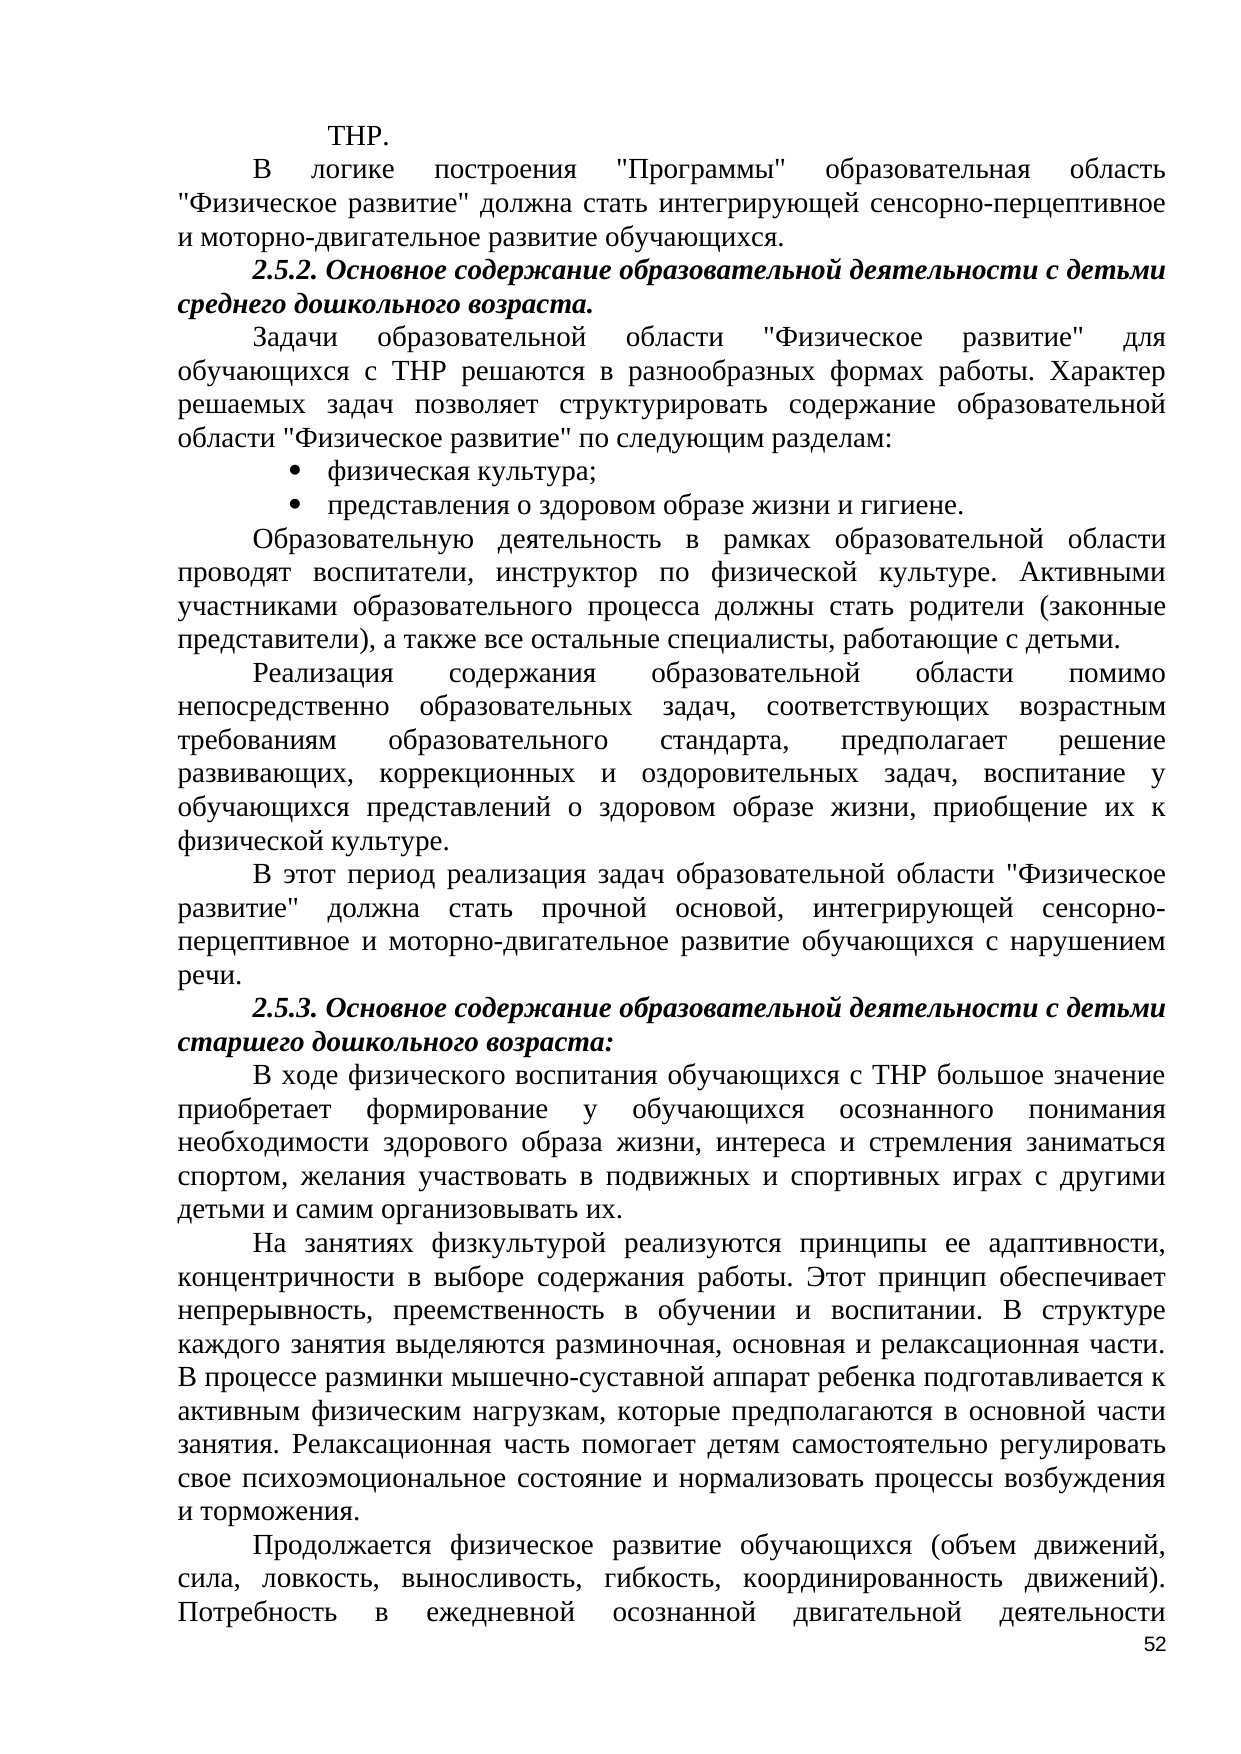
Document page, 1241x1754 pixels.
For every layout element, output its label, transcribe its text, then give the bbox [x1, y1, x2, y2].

text Задачи образовательной области "Физическое развитие" для обучающихся с ТНР решаются в разнообразных формах работы. Характер решаемых задач позволяет структурировать содержание образовательной области "Физическое развитие" по следующим разделам: [177, 319, 1167, 453]
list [290, 118, 1167, 152]
text 2.5.3. Основное содержание образовательной деятельности с детьми старшего дошкольного возраста: [177, 990, 1167, 1057]
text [177, 1527, 1167, 1628]
text На занятиях физкультурой реализуются принципы ее адаптивности, концентричности в выборе содержания работы. Этот принцип обеспечивает непрерывность, преемственность в обучении и воспитании. В структуре каждого занятия выделяются разминочная, основная и релаксационная части. В процессе разминки мышечно-суставной аппарат ребенка подготавливается к активным физическим нагрузкам, которые предполагаются в основной части занятия. Релаксационная часть помогает детям самостоятельно регулировать свое психоэмоциональное состояние и нормализовать процессы возбуждения и торможения. [177, 1225, 1167, 1527]
text В этот период реализация задач образовательной области "Физическое развитие" должна стать прочной основой, интегрирующей сенсорно-перцептивное и моторно-двигательное развитие обучающихся с нарушением речи. [177, 856, 1167, 990]
text Образовательную деятельность в рамках образовательной области проводят воспитатели, инструктор по физической культуре. Активными участниками образовательного процесса должны стать родители (законные представители), а также все остальные специалисты, работающие с детьми. [177, 521, 1167, 655]
text Реализация содержания образовательной области помимо непосредственно образовательных задач, соответствующих возрастным требованиям образовательного стандарта, предполагает решение развивающих, коррекционных и оздоровительных задач, воспитание у обучающихся представлений о здоровом образе жизни, приобщение их к физической культуре. [177, 655, 1167, 856]
text 2.5.2. Основное содержание образовательной деятельности с детьми среднего дошкольного возраста. [177, 252, 1167, 319]
list физическая культура; [290, 453, 1167, 487]
text В логике построения "Программы" образовательная область "Физическое развитие" должна стать интегрирующей сенсорно-перцептивное и моторно-двигательное развитие обучающихся. [177, 152, 1167, 252]
list представления о здоровом образе жизни и гигиене. [290, 487, 1167, 521]
text В ходе физического воспитания обучающихся с ТНР большое значение приобретает формирование у обучающихся осознанного понимания необходимости здорового образа жизни, интереса и стремления заниматься спортом, желания участвовать в подвижных и спортивных играх с другими детьми и самим организовывать их. [177, 1057, 1167, 1225]
